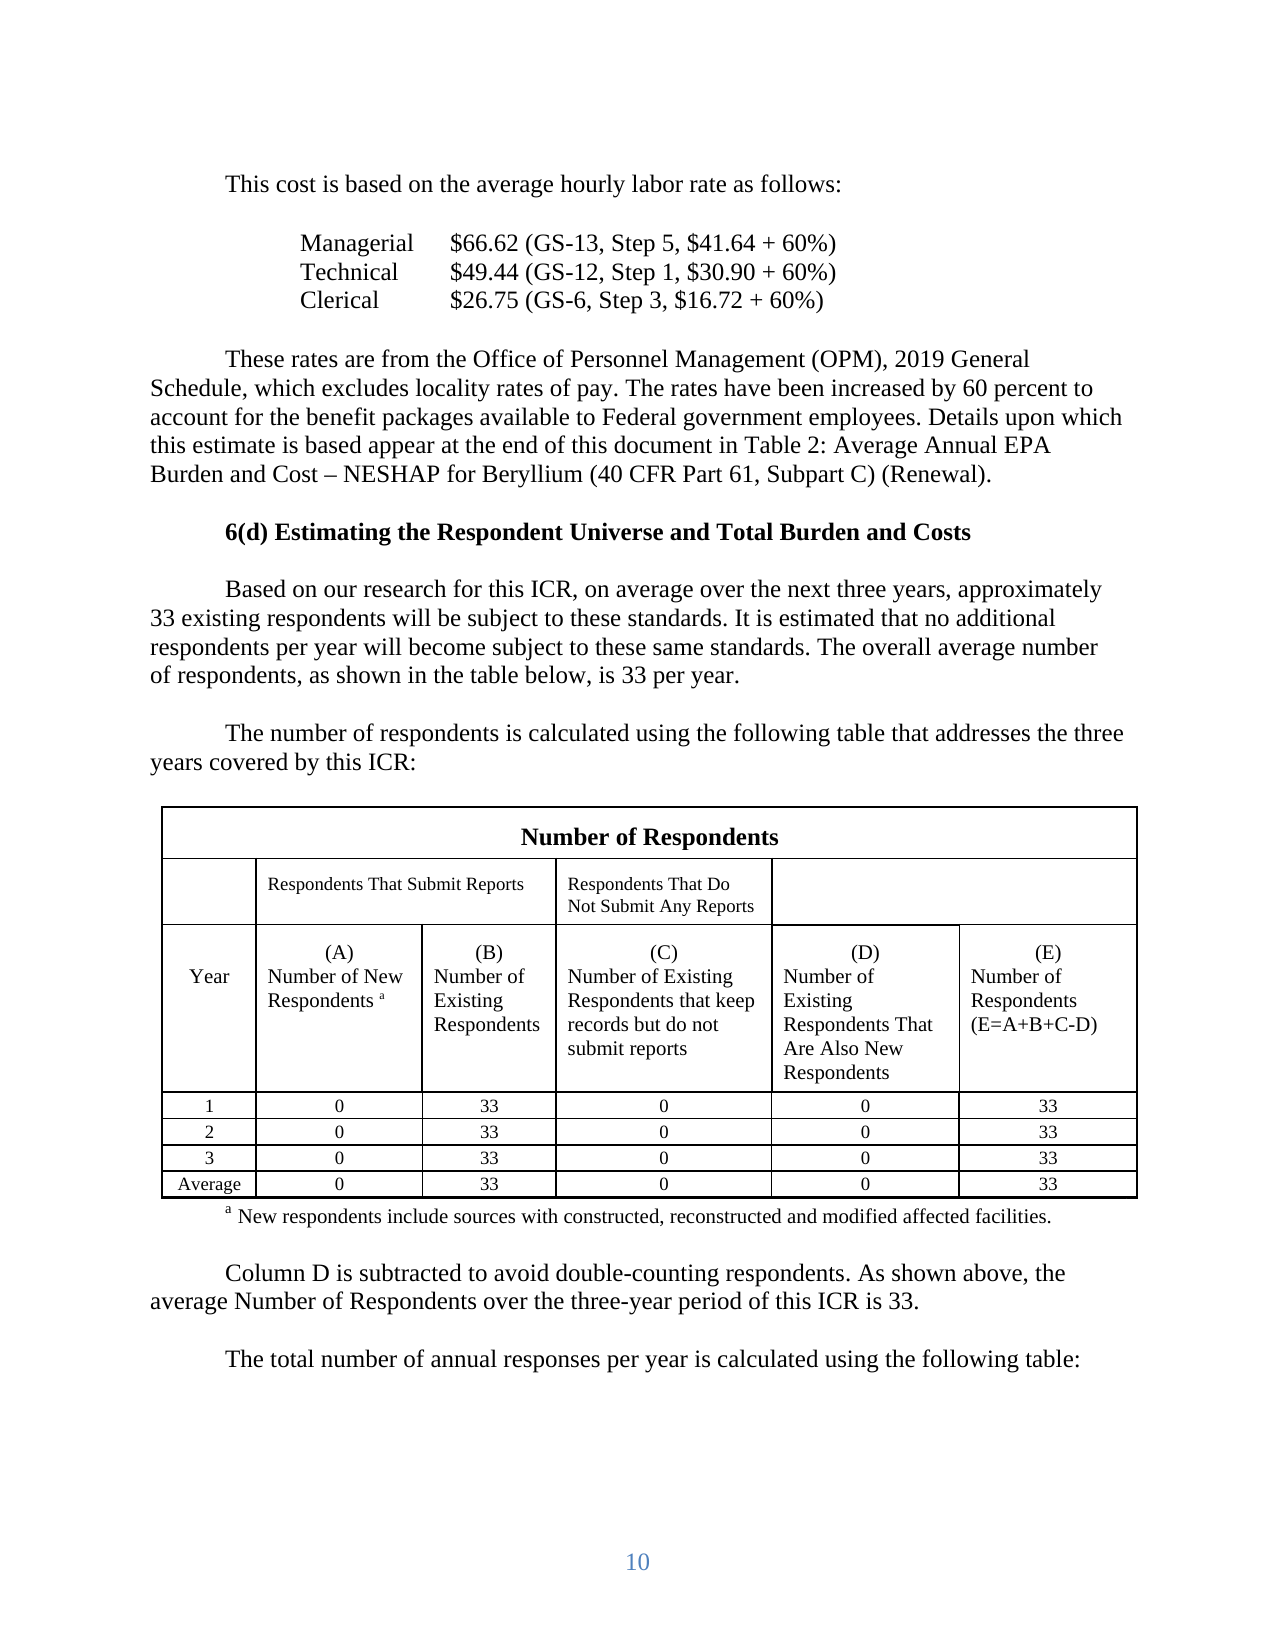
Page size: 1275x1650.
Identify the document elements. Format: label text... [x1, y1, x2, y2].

table_cell 33 [971, 1093, 1136, 1118]
table_cell 0 [557, 1093, 760, 1118]
table_cell 33 [434, 1173, 544, 1195]
table_cell 0 [772, 1093, 958, 1118]
table_cell 33 [434, 1121, 544, 1142]
table_cell 0 [557, 1119, 760, 1144]
table_cell 0 [772, 1146, 958, 1170]
table_cell (E) Number of Respondents (E=A+B+C-D) [960, 925, 1136, 1091]
table_cell 33 [434, 1095, 544, 1116]
table_cell 0 [772, 1172, 958, 1196]
table_cell 33 [971, 1172, 1136, 1196]
text Technical $49.44 (GS-12, Step 1, $30.90 + 60%) [150, 257, 1125, 285]
table_cell 2 [174, 1119, 255, 1144]
text 6(d) Estimating the Respondent Universe and Total Burden and Costs [150, 517, 1125, 546]
text a New respondents include sources with constructed, reconstructed and modified affected facilities. [150, 1200, 1125, 1229]
table_cell 0 [772, 1119, 958, 1144]
table_cell [773, 859, 1136, 923]
text Column D is subtracted to avoid double-counting respondents. As shown above, the average Number of Respondents over the three-year period of this ICR is 33. [150, 1258, 1125, 1315]
text These rates are from the Office of Personnel Management (OPM), 2019 General Schedule, which excludes locality rates of pay. The rates have been increased by 60 percent to account for the benefit packages available to Federal government employees. Details upon which this estimate is based appear at the end of this document in Table 2: Average Annual EPA Burden and Cost – NESHAP for Beryllium (40 CFR Part 61, Subpart C) (Renewal). [150, 344, 1125, 488]
table_cell 3 [174, 1146, 255, 1170]
table_cell Respondents That Submit Reports [257, 859, 555, 923]
table_cell Average [174, 1172, 255, 1196]
table_cell 0 [557, 1172, 760, 1196]
table_cell 0 [268, 1119, 422, 1144]
table_cell 1 [174, 1093, 255, 1118]
text Clerical $26.75 (GS-6, Step 3, $16.72 + 60%) [225, 285, 1125, 314]
table_cell 33 [971, 1146, 1136, 1170]
table_cell Respondents That Do Not Submit Any Reports [557, 859, 771, 923]
table_cell 33 [971, 1119, 1136, 1144]
table_cell [163, 859, 255, 923]
table_header Number of Respondents [163, 808, 1136, 857]
table_cell 0 [268, 1093, 422, 1118]
text Based on our research for this ICR, on average over the next three years, approximately 33 existing respondents will be subject to these standards. It is estimated that no additional respondents per year will become subject to these same standards. The overall average number of respondents, as shown in the table below, is 33 per year. [150, 574, 1125, 689]
text This cost is based on the average hourly labor rate as follows: [150, 169, 1125, 198]
text The total number of annual responses per year is calculated using the following table: [150, 1344, 1125, 1373]
table_cell 33 [434, 1147, 544, 1169]
text The number of respondents is calculated using the following table that addresses the three years covered by this ICR: [150, 718, 1125, 776]
table_cell (D) Number of Existing Respondents That Are Also New Respondents [773, 926, 959, 1091]
table_cell (C) Number of Existing Respondents that keep records but do not submit reports [557, 925, 771, 1091]
table_cell 0 [557, 1146, 760, 1170]
table_cell (A) Number of New Respondents a [257, 925, 421, 1091]
table_cell 0 [268, 1146, 422, 1170]
text Managerial $66.62 (GS-13, Step 5, $41.64 + 60%) [150, 228, 1125, 257]
table_cell 0 [268, 1172, 422, 1196]
table_cell Year [163, 925, 255, 1091]
table_cell (B) Number of Existing Respondents [423, 925, 555, 1091]
